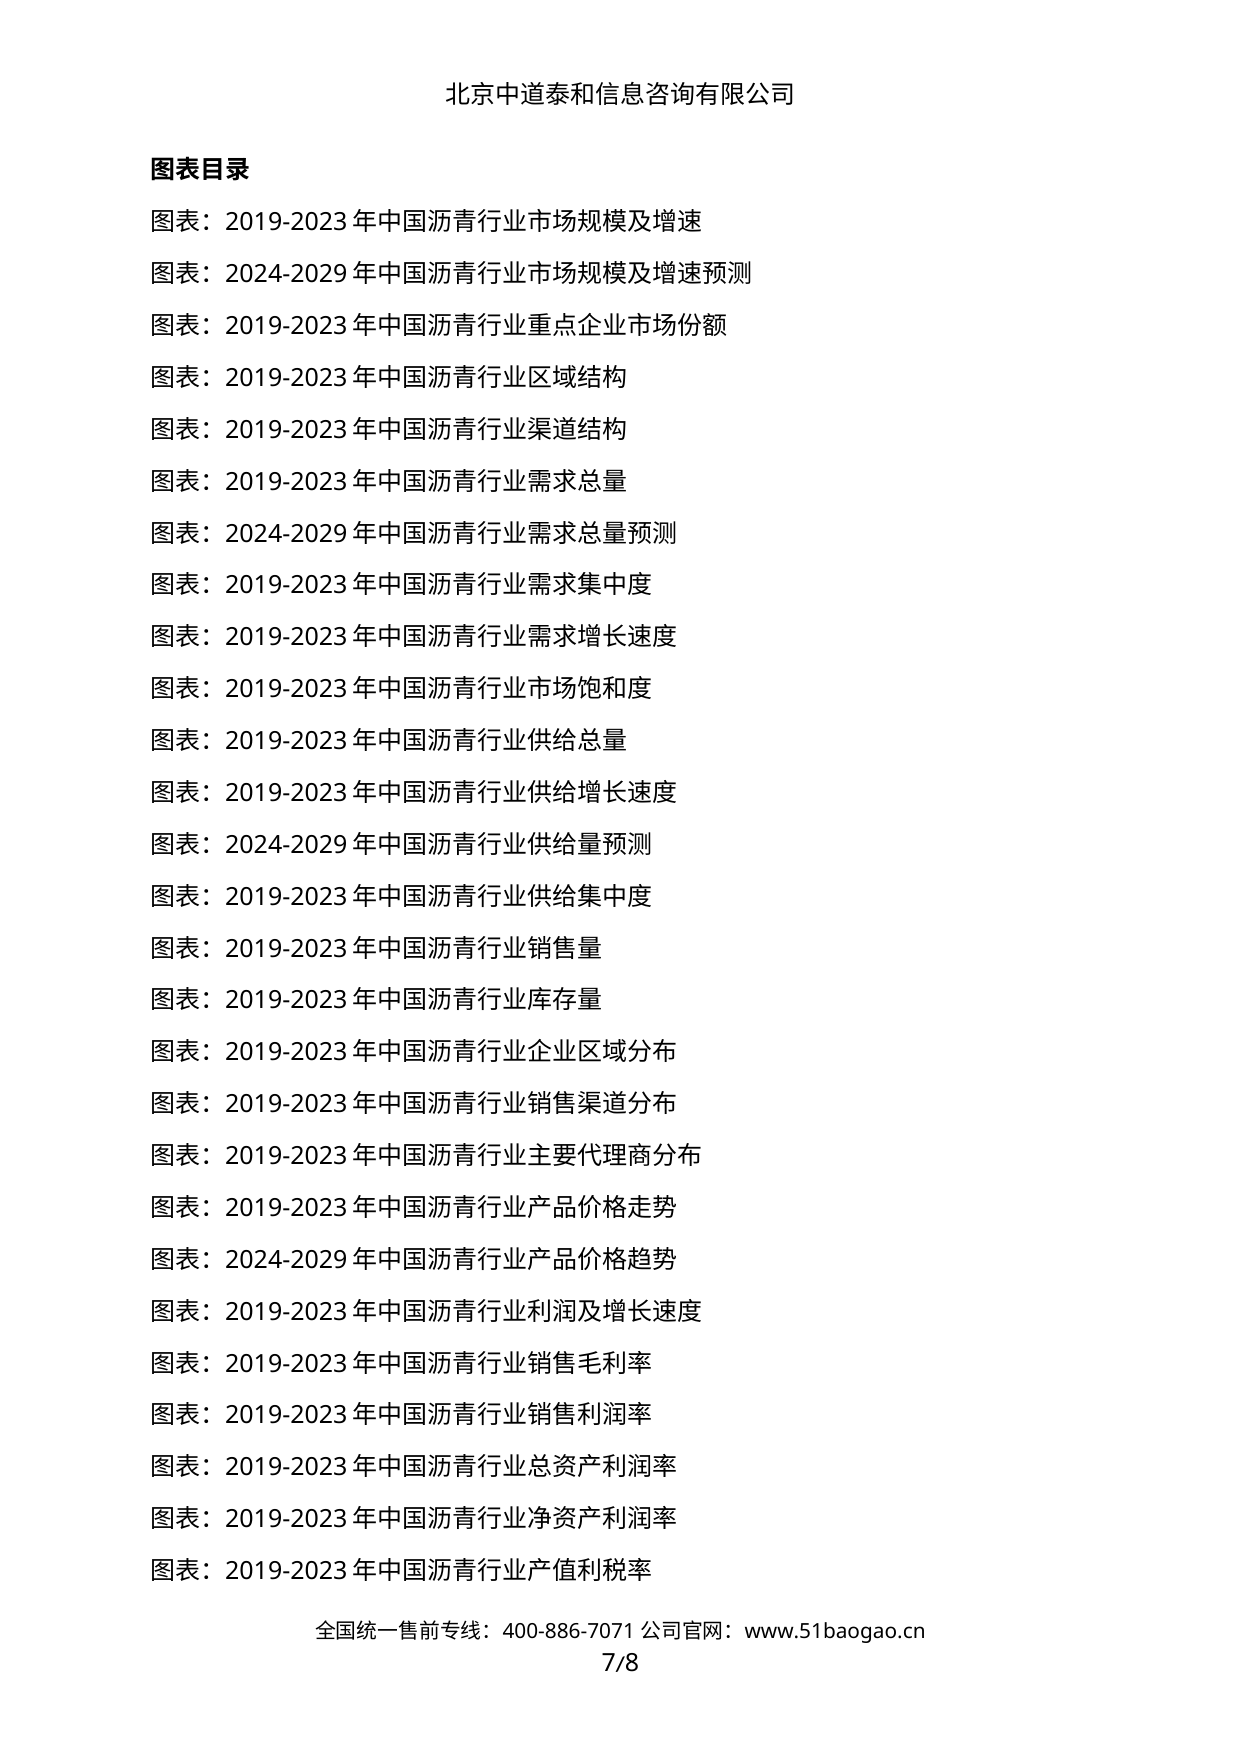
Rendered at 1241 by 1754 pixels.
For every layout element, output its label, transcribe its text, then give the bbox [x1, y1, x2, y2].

text 图表：2019-2023年中国沥青行业供给总量 [150, 721, 1090, 757]
text 图表：2019-2023年中国沥青行业市场规模及增速 [150, 202, 1090, 238]
text 图表：2019-2023年中国沥青行业产品价格走势 [150, 1187, 1090, 1224]
text 图表：2019-2023年中国沥青行业主要代理商分布 [150, 1136, 1090, 1172]
text 图表：2019-2023年中国沥青行业需求增长速度 [150, 617, 1090, 653]
text 图表：2019-2023年中国沥青行业区域结构 [150, 357, 1090, 394]
text 图表：2019-2023年中国沥青行业销售毛利率 [150, 1343, 1090, 1379]
text 图表：2019-2023年中国沥青行业销售渠道分布 [150, 1084, 1090, 1120]
text 图表：2019-2023年中国沥青行业重点企业市场份额 [150, 306, 1090, 342]
text 图表：2019-2023年中国沥青行业总资产利润率 [150, 1447, 1090, 1483]
text 图表：2024-2029年中国沥青行业供给量预测 [150, 824, 1090, 861]
text 图表：2024-2029年中国沥青行业市场规模及增速预测 [150, 254, 1090, 290]
text 图表：2019-2023年中国沥青行业销售量 [150, 928, 1090, 964]
text 图表：2019-2023年中国沥青行业企业区域分布 [150, 1032, 1090, 1068]
text 图表：2019-2023年中国沥青行业库存量 [150, 980, 1090, 1016]
text 图表：2019-2023年中国沥青行业需求总量 [150, 461, 1090, 497]
text 图表：2024-2029年中国沥青行业需求总量预测 [150, 513, 1090, 549]
text 图表：2019-2023年中国沥青行业需求集中度 [150, 565, 1090, 601]
text 图表：2019-2023年中国沥青行业渠道结构 [150, 409, 1090, 446]
text 图表：2019-2023年中国沥青行业供给集中度 [150, 876, 1090, 912]
text 图表：2019-2023年中国沥青行业销售利润率 [150, 1395, 1090, 1431]
text 图表：2024-2029年中国沥青行业产品价格趋势 [150, 1239, 1090, 1276]
text 图表：2019-2023年中国沥青行业净资产利润率 [150, 1499, 1090, 1535]
text 图表：2019-2023年中国沥青行业市场饱和度 [150, 669, 1090, 705]
text 图表：2019-2023年中国沥青行业供给增长速度 [150, 772, 1090, 809]
text 图表：2019-2023年中国沥青行业产值利税率 [150, 1551, 1090, 1587]
text 图表目录 [150, 150, 1090, 186]
text 图表：2019-2023年中国沥青行业利润及增长速度 [150, 1291, 1090, 1327]
